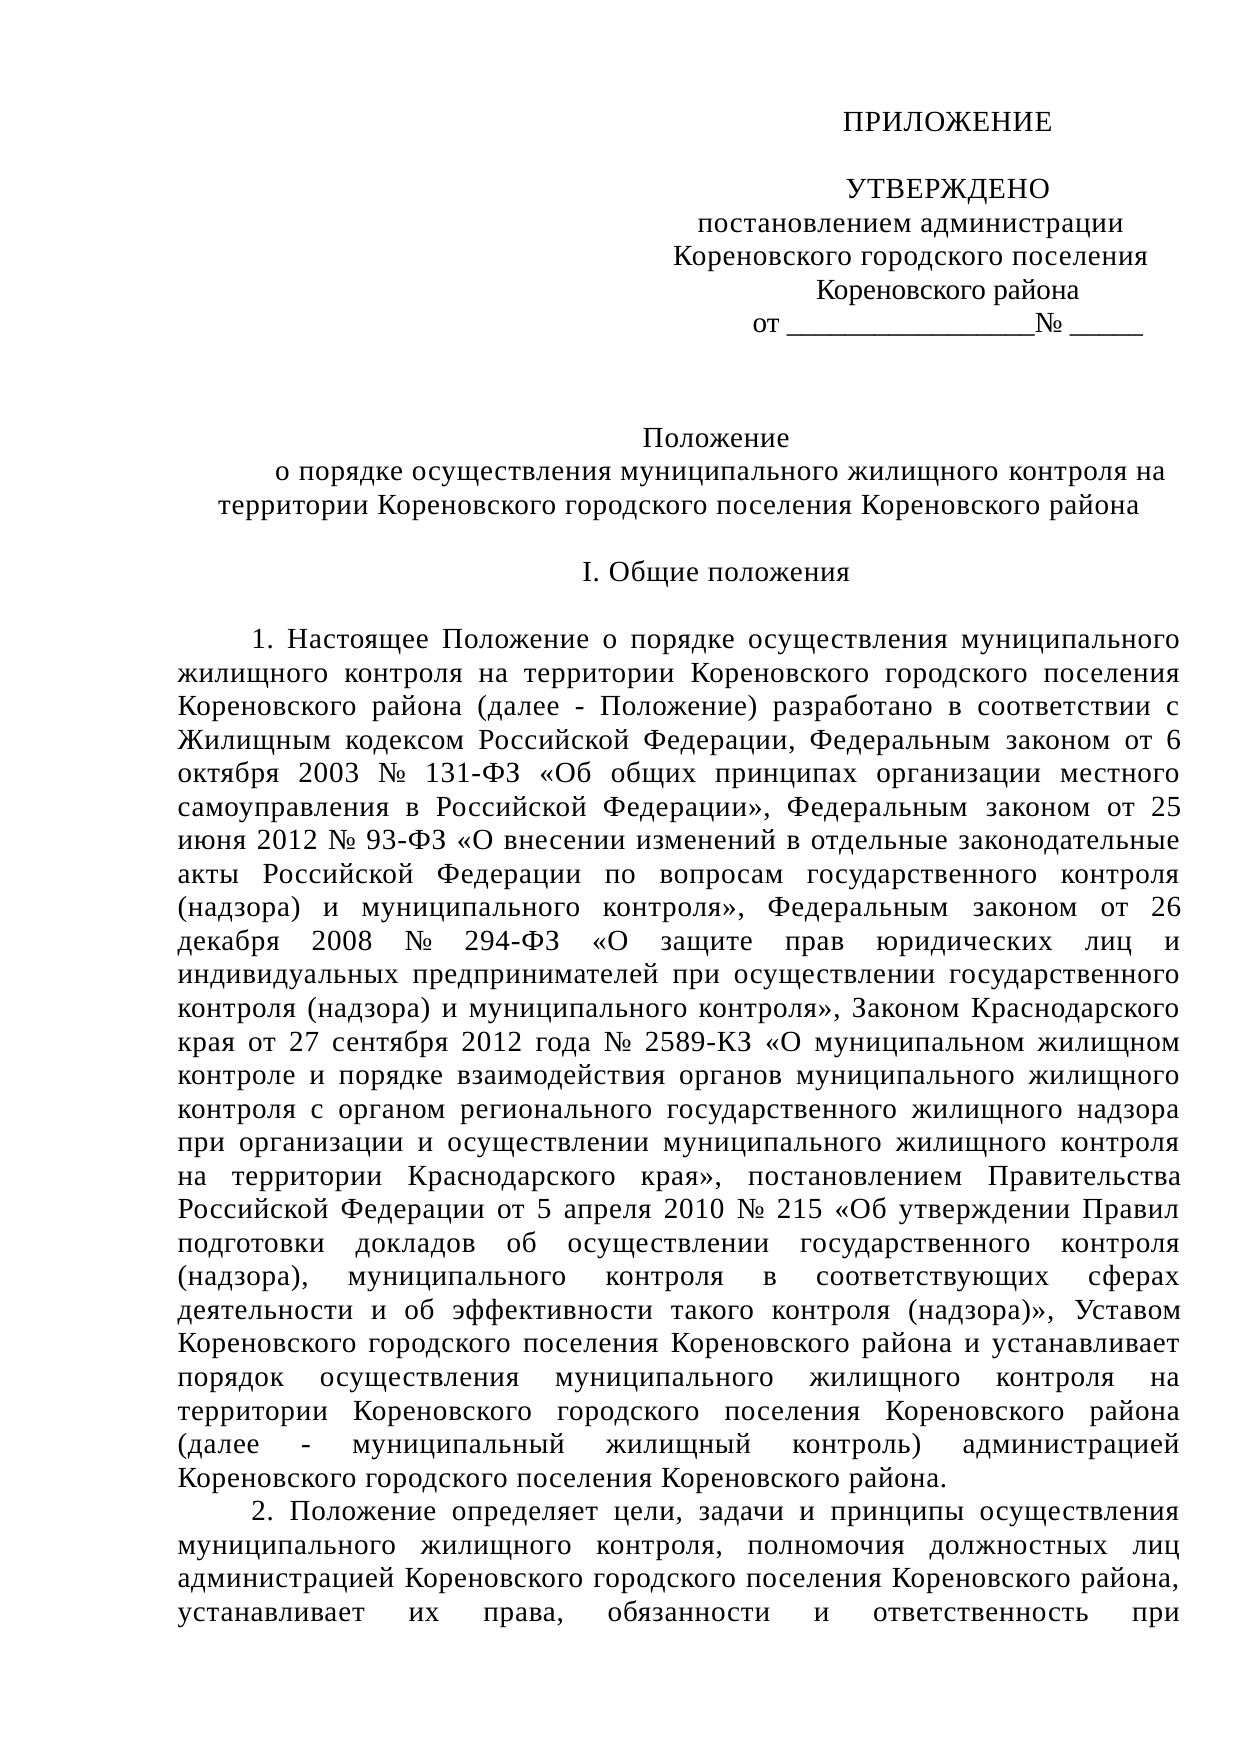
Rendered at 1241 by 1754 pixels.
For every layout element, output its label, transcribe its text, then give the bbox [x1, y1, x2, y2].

table_header ПРИЛОЖЕНИЕ УТВЕРЖДЕНО постановлением администрации Кореновского городского поселения Кореновского района от _________________№ _____ [660, 99, 1162, 345]
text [177, 1493, 1181, 1627]
text Положение [177, 420, 1181, 453]
text о порядке осуществления муниципального жилищного контроля на территории Кореновского городского поселения Кореновского района [177, 453, 1181, 521]
text 1. Настоящее Положение о порядке осуществления муниципального жилищного контроля на территории Кореновского городского поселения Кореновского района (далее - Положение) разработано в соответствии с Жилищным кодексом Российской Федерации, Федеральным законом от 6 октября 2003 № 131-ФЗ «Об общих принципах организации местного самоуправления в Российской Федерации», Федеральным законом от 25 июня 2012 № 93-ФЗ «О внесении изменений в отдельные законодательные акты Российской Федерации по вопросам государственного контроля (надзора) и муниципального контроля», Федеральным законом от 26 декабря 2008 № 294-ФЗ «О защите прав юридических лиц и индивидуальных предпринимателей при осуществлении государственного контроля (надзора) и муниципального контроля», Законом Краснодарского края от 27 сентября 2012 года № 2589-КЗ «О муниципальном жилищном контроле и порядке взаимодействия органов муниципального жилищного контроля с органом регионального государственного жилищного надзора при организации и осуществлении муниципального жилищного контроля на территории Краснодарского края», постановлением Правительства Российской Федерации от 5 апреля 2010 № 215 «Об утверждении Правил подготовки докладов об осуществлении государственного контроля (надзора), муниципального контроля в соответствующих сферах деятельности и об эффективности такого контроля (надзора)», Уставом Кореновского городского поселения Кореновского района и устанавливает порядок осуществления муниципального жилищного контроля на территории Кореновского городского поселения Кореновского района (далее - муниципальный жилищный контроль) администрацией Кореновского городского поселения Кореновского района. [177, 621, 1181, 1493]
text I. Общие положения [177, 554, 1181, 588]
